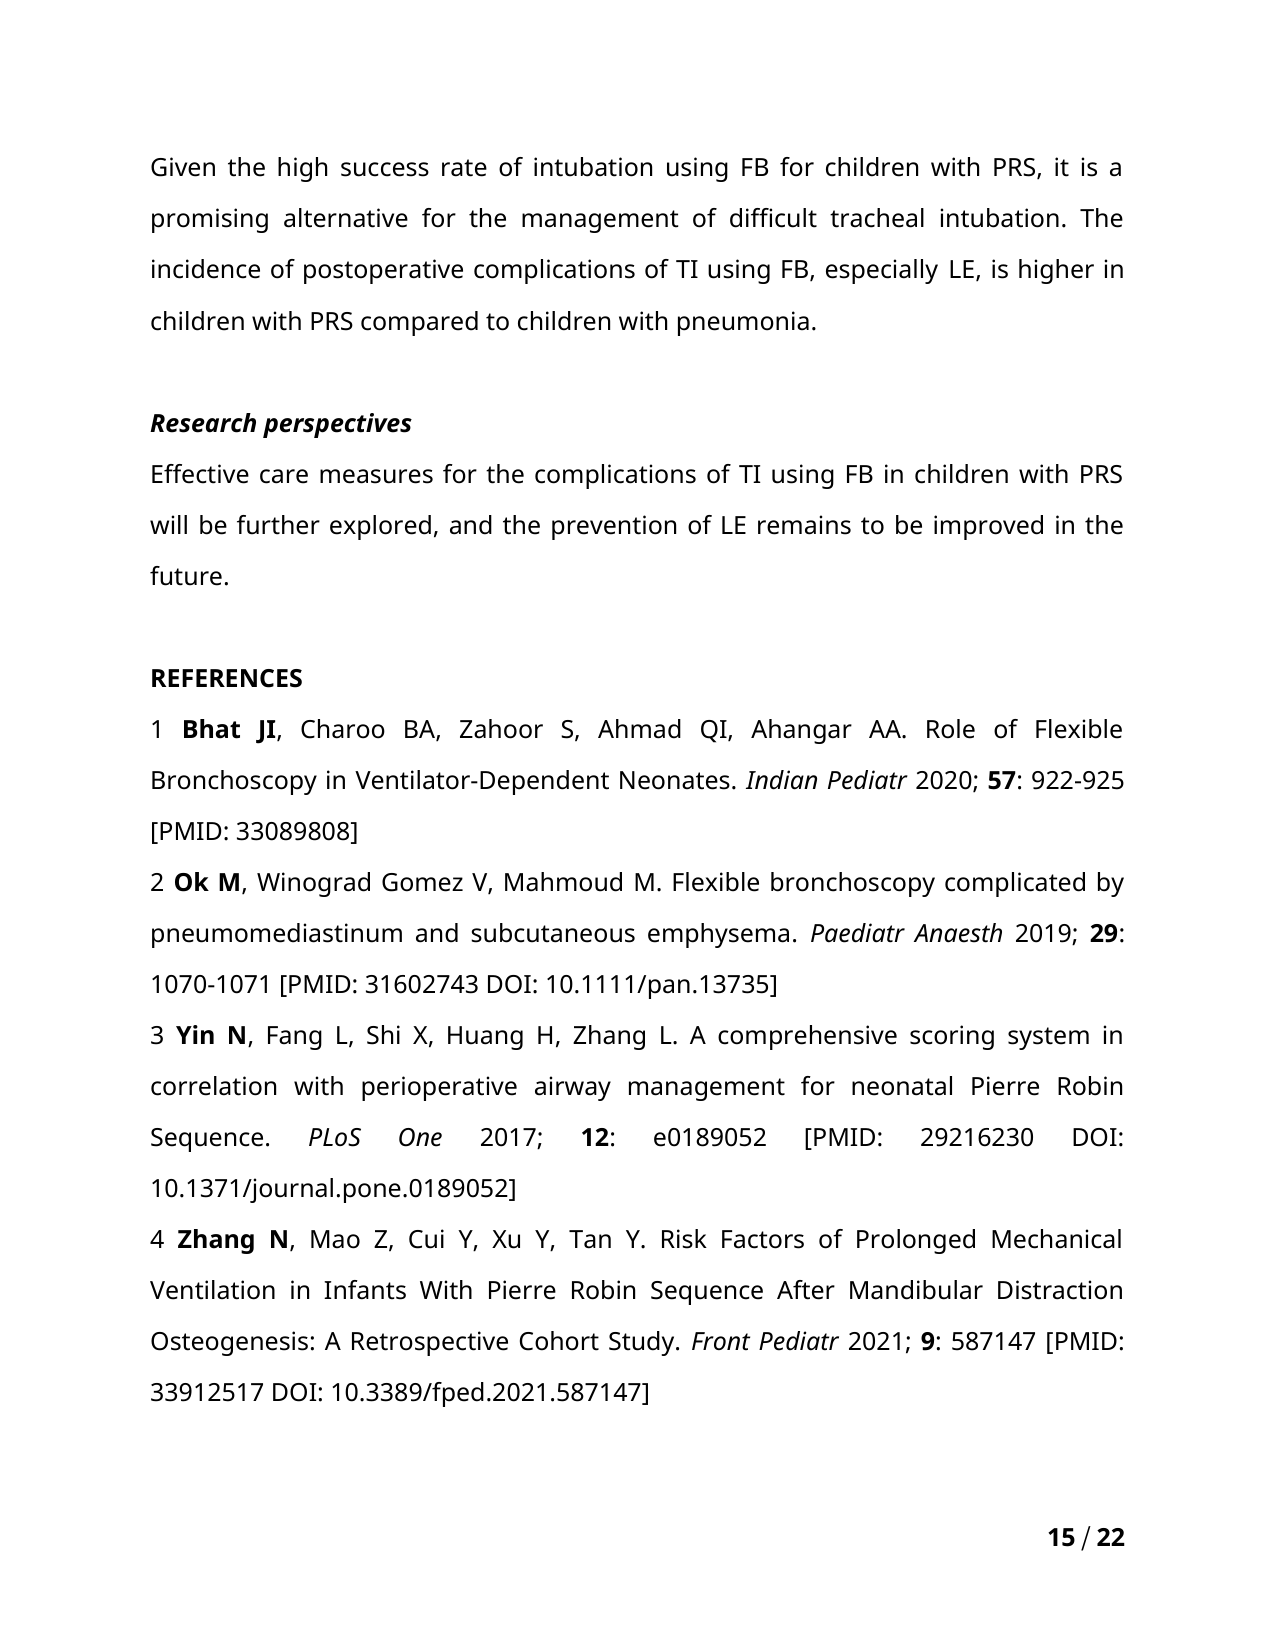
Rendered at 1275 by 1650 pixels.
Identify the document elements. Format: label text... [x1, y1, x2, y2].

text Effective care measures for the complications of TI using FB in children with PRS will be further explored, and the prevention of LE remains to be improved in the future. [150, 456, 1125, 592]
text REFERENCES [150, 660, 1125, 694]
text Research perspectives [150, 405, 1125, 439]
text 2 Ok M, Winograd Gomez V, Mahmoud M. Flexible bronchoscopy complicated by pneumomediastinum and subcutaneous emphysema. Paediatr Anaesth 2019; 29: 1070-1071 [PMID: 31602743 DOI: 10.1111/pan.13735] [150, 864, 1125, 1001]
text 3 Yin N, Fang L, Shi X, Huang H, Zhang L. A comprehensive scoring system in correlation with perioperative airway management for neonatal Pierre Robin Sequence. PLoS One 2017; 12: e0189052 [PMID: 29216230 DOI: 10.1371/journal.pone.0189052] [150, 1018, 1125, 1205]
text 4 Zhang N, Mao Z, Cui Y, Xu Y, Tan Y. Risk Factors of Prolonged Mechanical Ventilation in Infants With Pierre Robin Sequence After Mandibular Distraction Osteogenesis: A Retrospective Cohort Study. Front Pediatr 2021; 9: 587147 [PMID: 33912517 DOI: 10.3389/fped.2021.587147] [150, 1222, 1125, 1409]
text Given the high success rate of intubation using FB for children with PRS, it is a promising alternative for the management of difficult tracheal intubation. The incidence of postoperative complications of TI using FB, especially LE, is higher in children with PRS compared to children with pneumonia. [150, 150, 1125, 337]
text 1 Bhat JI, Charoo BA, Zahoor S, Ahmad QI, Ahangar AA. Role of Flexible Bronchoscopy in Ventilator-Dependent Neonates. Indian Pediatr 2020; 57: 922-925 [PMID: 33089808] [150, 711, 1125, 848]
